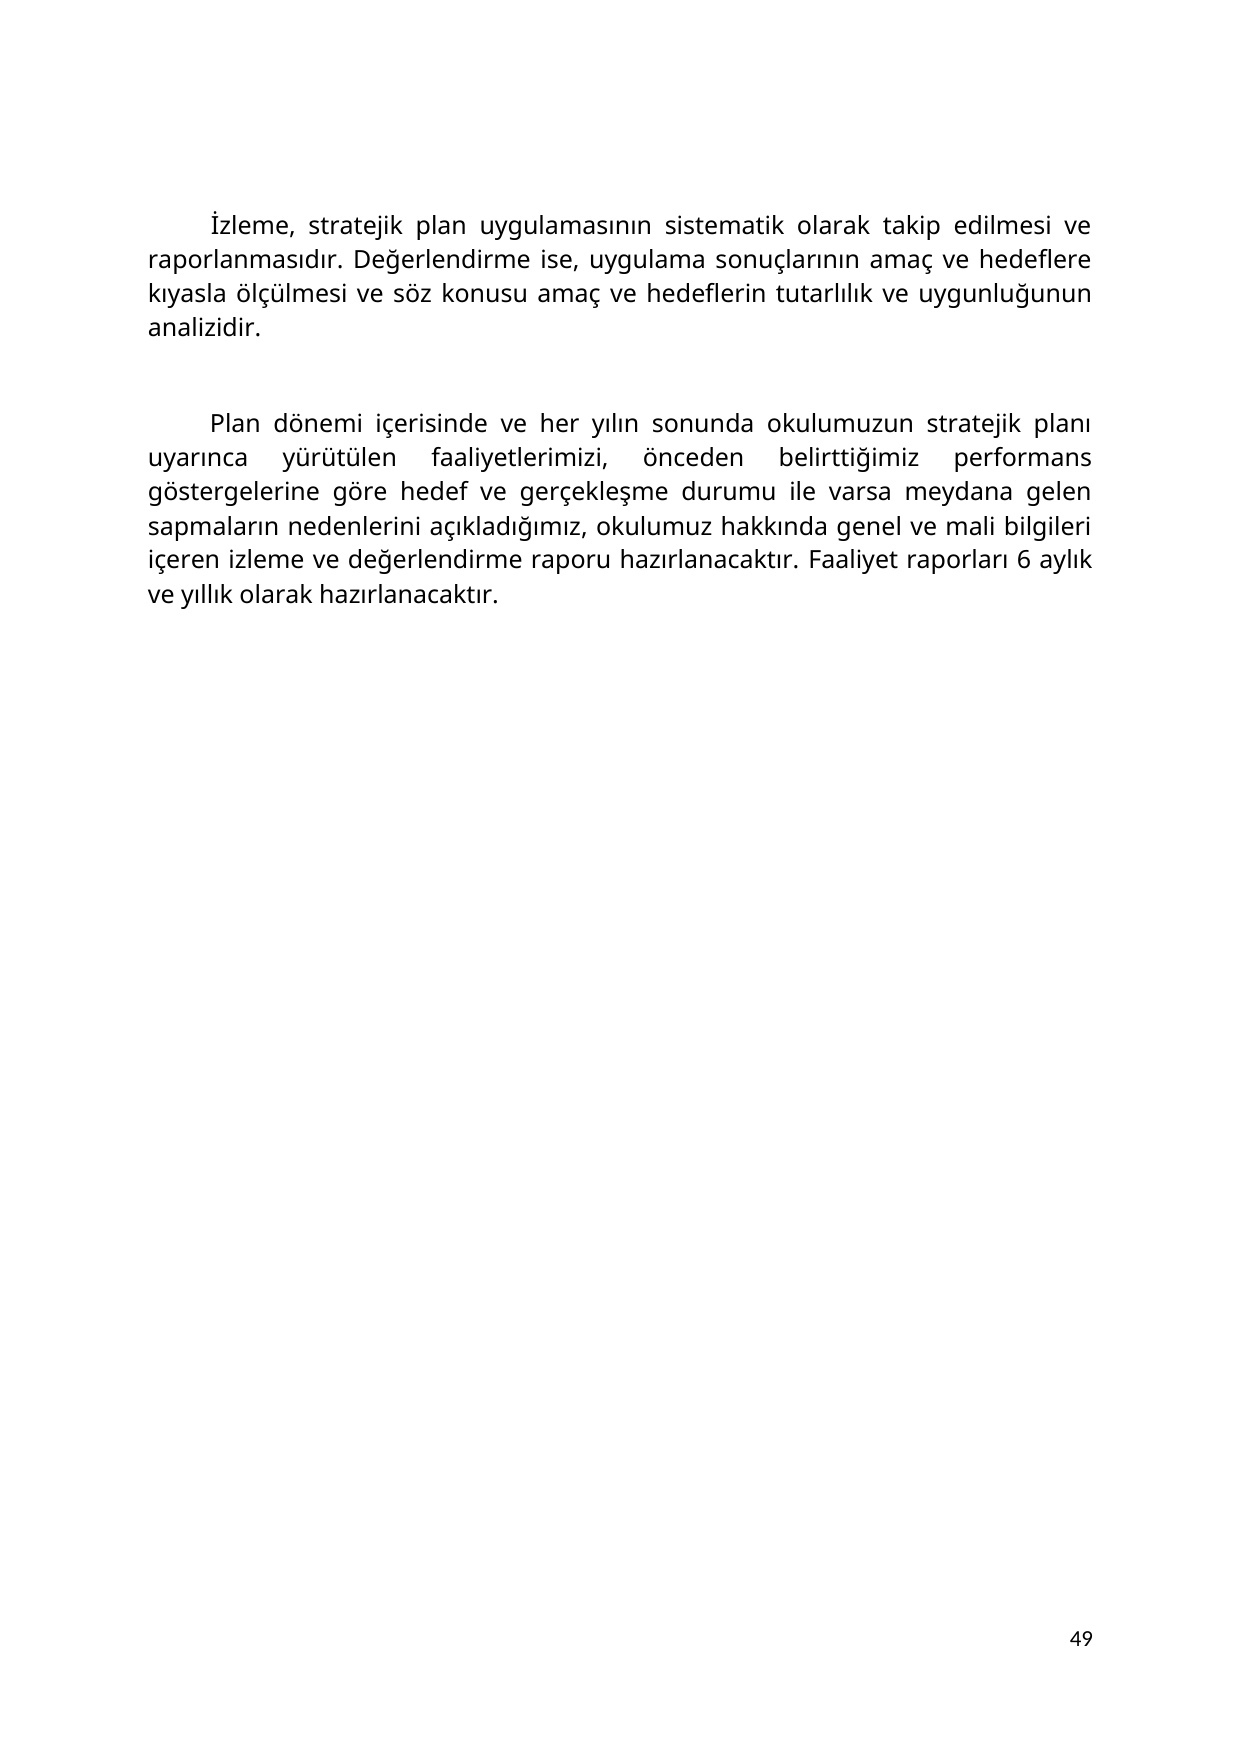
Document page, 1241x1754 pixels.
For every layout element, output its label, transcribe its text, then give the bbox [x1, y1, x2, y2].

text Plan dönemi içerisinde ve her yılın sonunda okulumuzun stratejik planı uyarınca yürütülen faaliyetlerimizi, önceden belirttiğimiz performans göstergelerine göre hedef ve gerçekleşme durumu ile varsa meydana gelen sapmaların nedenlerini açıkladığımız, okulumuz hakkında genel ve mali bilgileri içeren izleme ve değerlendirme raporu hazırlanacaktır. Faaliyet raporları 6 aylık ve yıllık olarak hazırlanacaktır. [148, 406, 1093, 610]
text İzleme, stratejik plan uygulamasının sistematik olarak takip edilmesi ve raporlanmasıdır. Değerlendirme ise, uygulama sonuçlarının amaç ve hedeflere kıyasla ölçülmesi ve söz konusu amaç ve hedeflerin tutarlılık ve uygunluğunun analizidir. [148, 208, 1093, 344]
